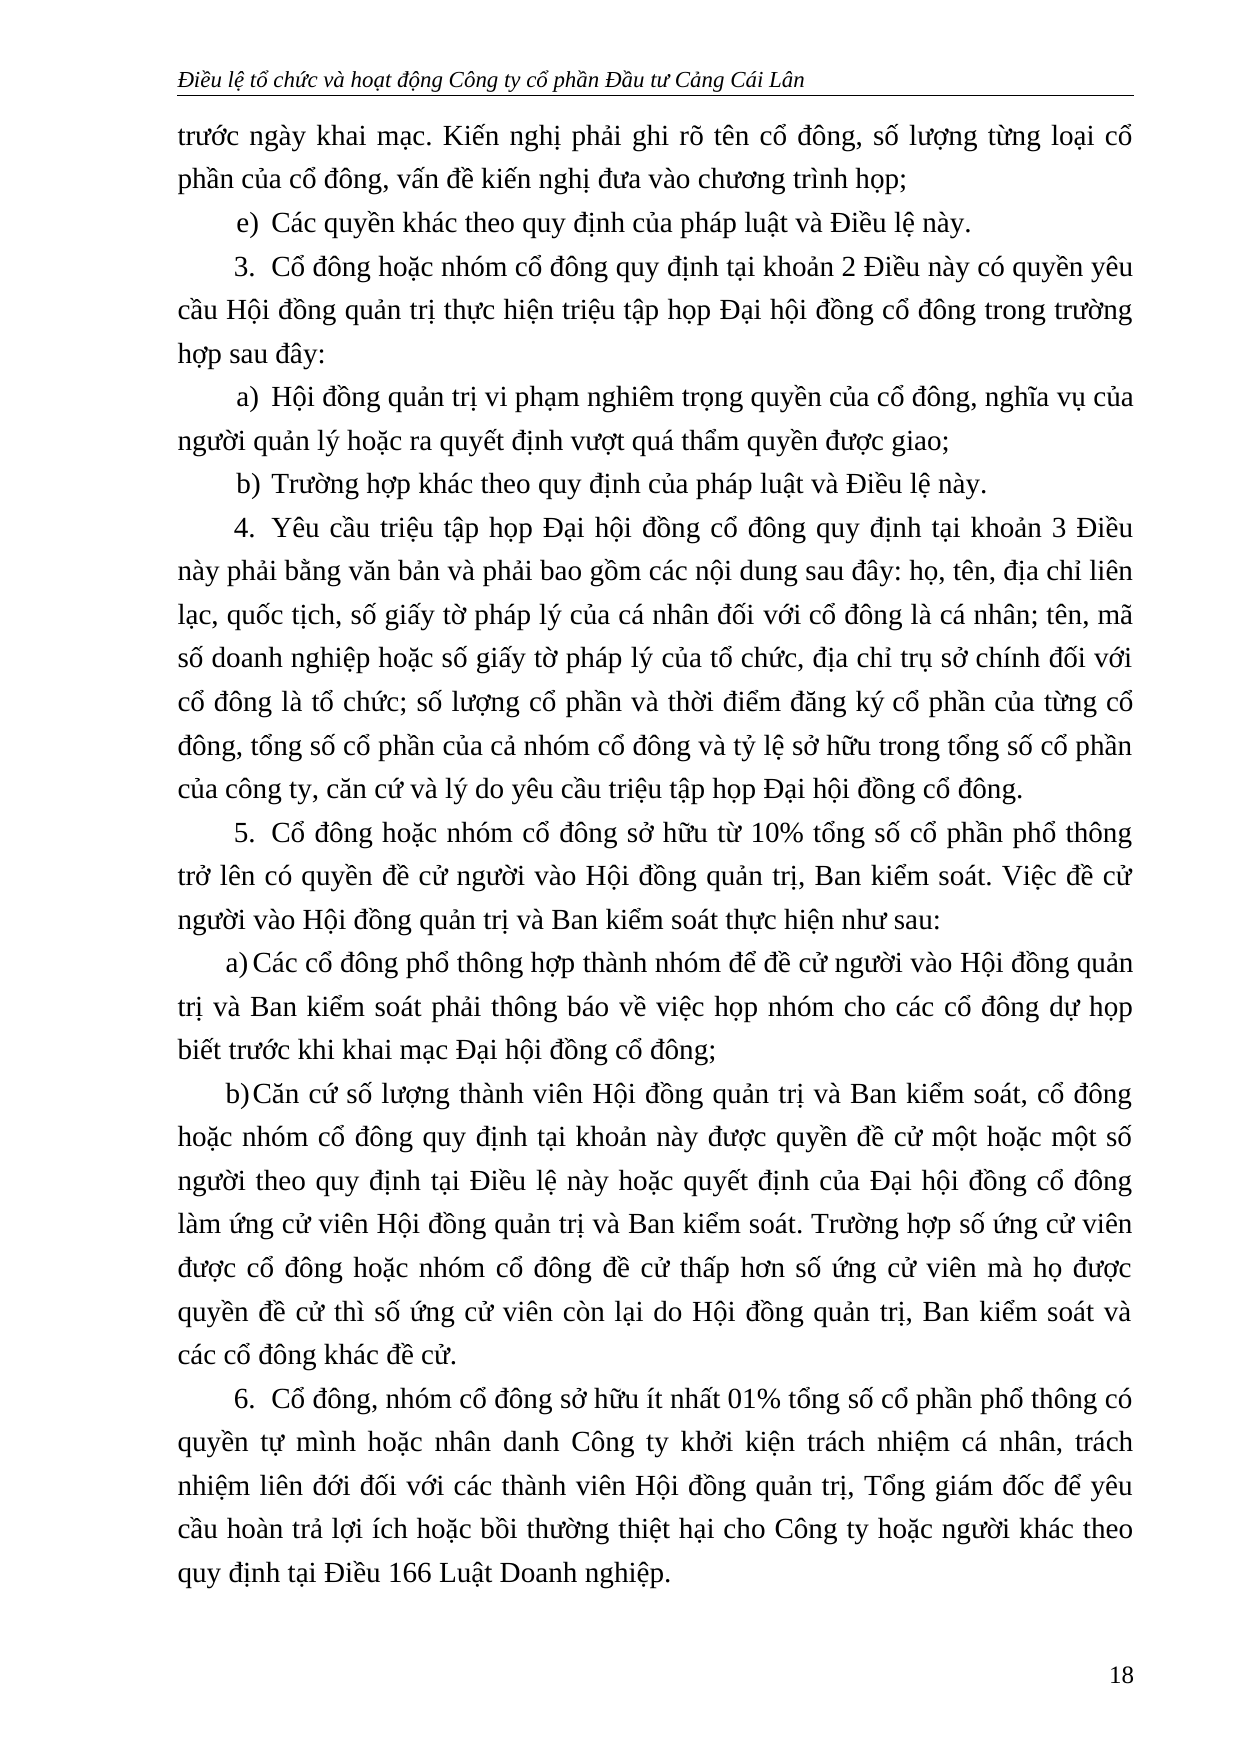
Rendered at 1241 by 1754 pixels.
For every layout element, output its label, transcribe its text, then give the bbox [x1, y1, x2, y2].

list Hội đồng quản trị vi phạm nghiêm trọng quyền của cổ đông, nghĩa vụ của người quản lý hoặc ra quyết định vượt quá thẩm quyền được giao; [177, 379, 1134, 456]
list Các cổ đông phổ thông hợp thành nhóm để đề cử người vào Hội đồng quản trị và Ban kiểm soát phải thông báo về việc họp nhóm cho các cổ đông dự họp biết trước khi khai mạc Đại hội đồng cổ đông; [177, 945, 1134, 1066]
list Cổ đông, nhóm cổ đông sở hữu ít nhất 01% tổng số cổ phần phổ thông có quyền tự mình hoặc nhân danh Công ty khởi kiện trách nhiệm cá nhân, trách nhiệm liên đới đối với các thành viên Hội đồng quản trị, Tổng giám đốc để yêu cầu hoàn trả lợi ích hoặc bồi thường thiệt hại cho Công ty hoặc người khác theo quy định tại Điều 166 Luật Doanh nghiệp. [177, 1381, 1134, 1588]
list Cổ đông hoặc nhóm cổ đông quy định tại khoản 2 Điều này có quyền yêu cầu Hội đồng quản trị thực hiện triệu tập họp Đại hội đồng cổ đông trong trường hợp sau đây: [177, 249, 1134, 369]
list Căn cứ số lượng thành viên Hội đồng quản trị và Ban kiểm soát, cổ đông hoặc nhóm cổ đông quy định tại khoản này được quyền đề cử một hoặc một số người theo quy định tại Điều lệ này hoặc quyết định của Đại hội đồng cổ đông làm ứng cử viên Hội đồng quản trị và Ban kiểm soát. Trường hợp số ứng cử viên được cổ đông hoặc nhóm cổ đông đề cử thấp hơn số ứng cử viên mà họ được quyền đề cử thì số ứng cử viên còn lại do Hội đồng quản trị, Ban kiểm soát và các cổ đông khác đề cử. [177, 1076, 1134, 1371]
list Cổ đông hoặc nhóm cổ đông sở hữu từ 10% tổng số cổ phần phổ thông trở lên có quyền đề cử người vào Hội đồng quản trị, Ban kiểm soát. Việc đề cử người vào Hội đồng quản trị và Ban kiểm soát thực hiện như sau: [177, 815, 1134, 935]
list Trường hợp khác theo quy định của pháp luật và Điều lệ này. [177, 466, 1134, 500]
list Các quyền khác theo quy định của pháp luật và Điều lệ này. [177, 205, 1134, 239]
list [177, 118, 1134, 195]
list Yêu cầu triệu tập họp Đại hội đồng cổ đông quy định tại khoản 3 Điều này phải bằng văn bản và phải bao gồm các nội dung sau đây: họ, tên, địa chỉ liên lạc, quốc tịch, số giấy tờ pháp lý của cá nhân đối với cổ đông là cá nhân; tên, mã số doanh nghiệp hoặc số giấy tờ pháp lý của tổ chức, địa chỉ trụ sở chính đối với cổ đông là tổ chức; số lượng cổ phần và thời điểm đăng ký cổ phần của từng cổ đông, tổng số cổ phần của cả nhóm cổ đông và tỷ lệ sở hữu trong tổng số cổ phần của công ty, căn cứ và lý do yêu cầu triệu tập họp Đại hội đồng cổ đông. [177, 510, 1134, 805]
